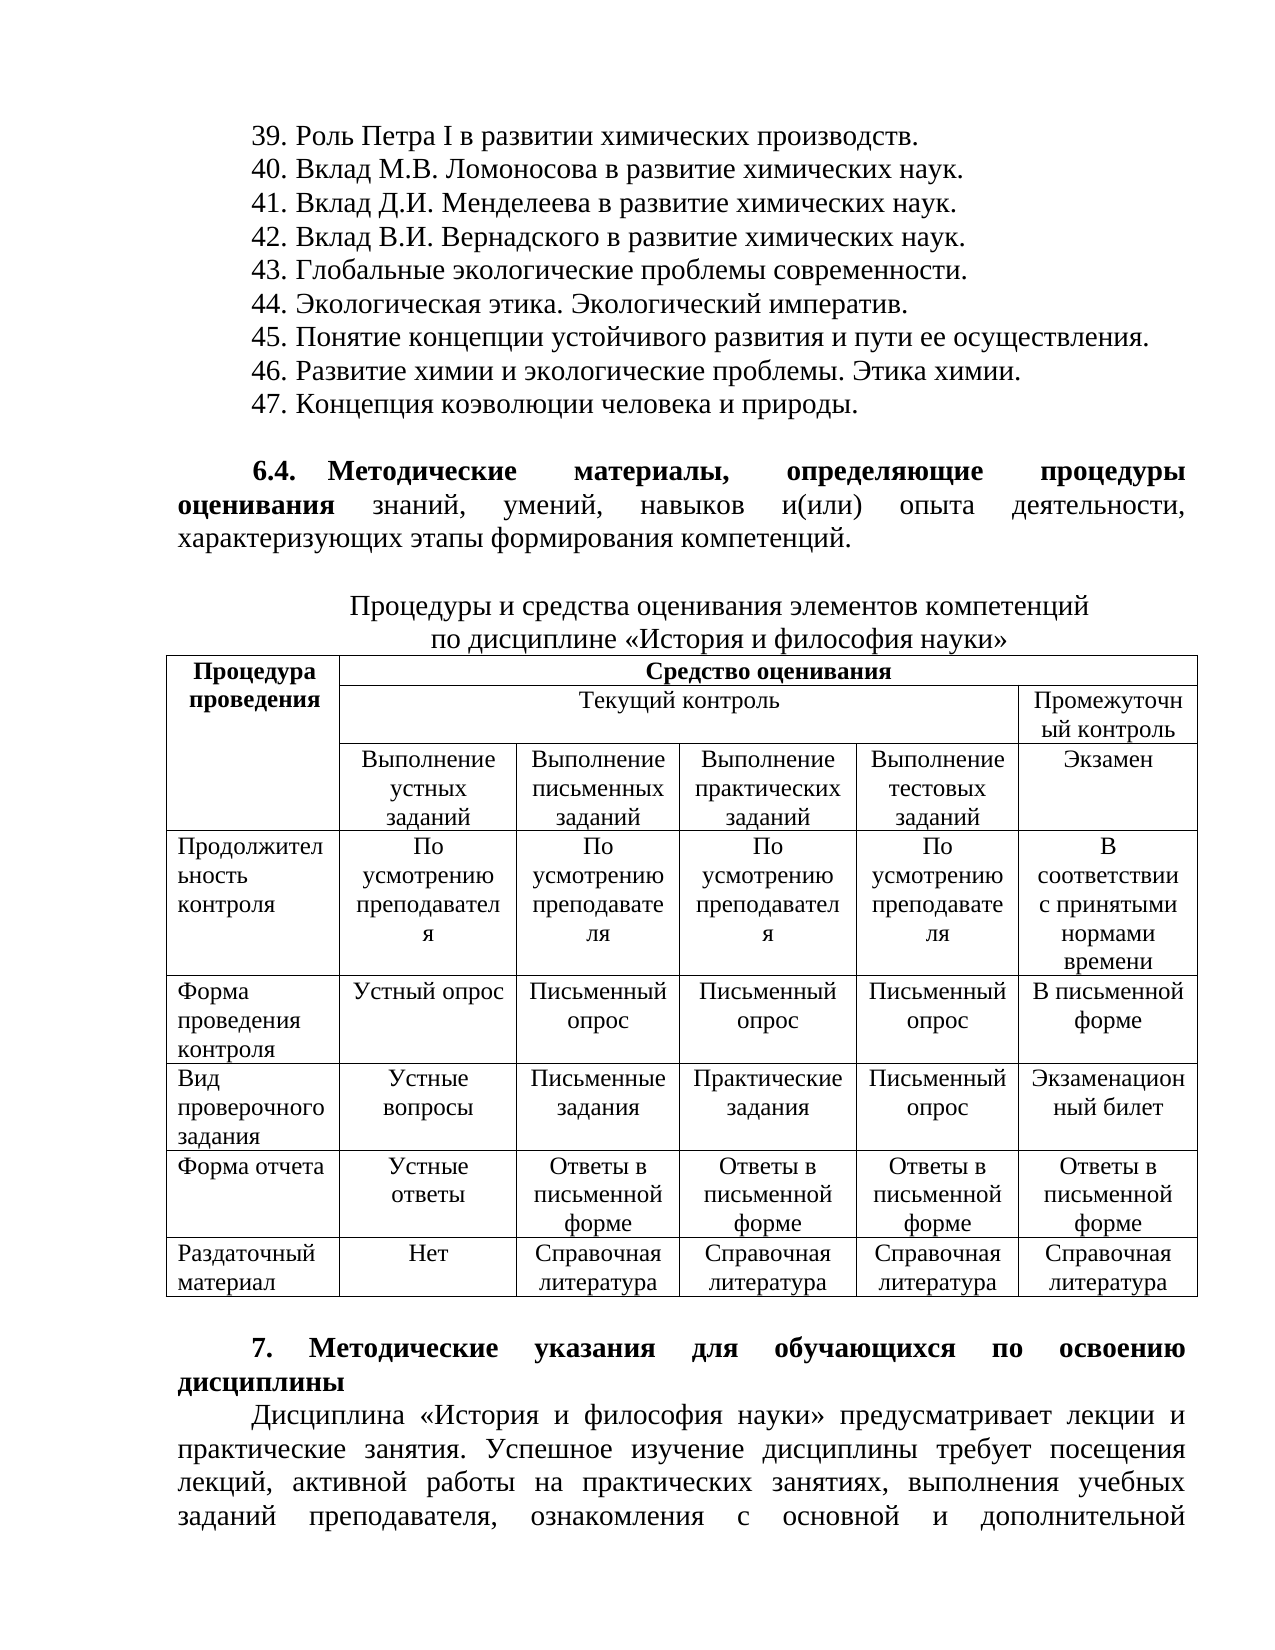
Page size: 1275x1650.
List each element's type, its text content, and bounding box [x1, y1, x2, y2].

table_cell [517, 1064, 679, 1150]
text по дисциплине «История и философия науки» [177, 621, 1186, 655]
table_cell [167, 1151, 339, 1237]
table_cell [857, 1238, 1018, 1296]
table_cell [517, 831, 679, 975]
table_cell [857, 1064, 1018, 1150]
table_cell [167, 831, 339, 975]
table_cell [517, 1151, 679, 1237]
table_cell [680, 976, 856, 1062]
list Экологическая этика. Экологический императив. [177, 286, 1186, 319]
list Методические материалы, определяющие процедуры оценивания знаний, умений, навыков и(или) опыта деятельности, характеризующих этапы формирования компетенций. [177, 453, 1186, 554]
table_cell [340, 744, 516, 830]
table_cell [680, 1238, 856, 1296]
list Вклад М.В. Ломоносова в развитие химических наук. [177, 152, 1186, 185]
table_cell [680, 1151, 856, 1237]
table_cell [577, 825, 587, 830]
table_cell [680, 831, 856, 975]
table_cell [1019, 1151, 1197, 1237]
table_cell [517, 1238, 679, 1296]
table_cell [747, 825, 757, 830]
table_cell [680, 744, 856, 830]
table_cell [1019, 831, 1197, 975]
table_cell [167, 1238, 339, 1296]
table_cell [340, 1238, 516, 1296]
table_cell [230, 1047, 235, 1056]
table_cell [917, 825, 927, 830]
list Развитие химии и экологические проблемы. Этика химии. [177, 353, 1186, 386]
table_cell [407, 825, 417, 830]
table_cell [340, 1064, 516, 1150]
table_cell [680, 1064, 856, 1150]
text Процедуры и средства оценивания элементов компетенций [177, 588, 1186, 621]
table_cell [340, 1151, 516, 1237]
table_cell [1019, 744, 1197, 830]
list Глобальные экологические проблемы современности. [177, 252, 1186, 286]
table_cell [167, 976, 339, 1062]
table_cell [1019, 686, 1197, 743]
list Вклад Д.И. Менделеева в развитие химических наук. [177, 185, 1186, 219]
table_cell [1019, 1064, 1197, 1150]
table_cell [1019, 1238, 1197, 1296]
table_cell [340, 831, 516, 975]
list Понятие концепции устойчивого развития и пути ее осуществления. [177, 319, 1186, 353]
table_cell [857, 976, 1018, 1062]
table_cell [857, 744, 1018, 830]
list Концепция коэволюции человека и природы. [177, 386, 1186, 420]
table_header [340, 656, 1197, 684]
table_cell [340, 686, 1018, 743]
list Роль Петра I в развитии химических производств. [177, 118, 1186, 152]
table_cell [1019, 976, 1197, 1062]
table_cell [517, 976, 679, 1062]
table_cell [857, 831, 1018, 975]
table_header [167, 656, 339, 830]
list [177, 1397, 1186, 1531]
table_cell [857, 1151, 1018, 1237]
list 7. Методические указания для обучающихся по освоению дисциплины [177, 1330, 1186, 1397]
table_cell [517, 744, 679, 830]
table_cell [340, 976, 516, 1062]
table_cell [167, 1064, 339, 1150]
list Вклад В.И. Вернадского в развитие химических наук. [177, 219, 1186, 252]
